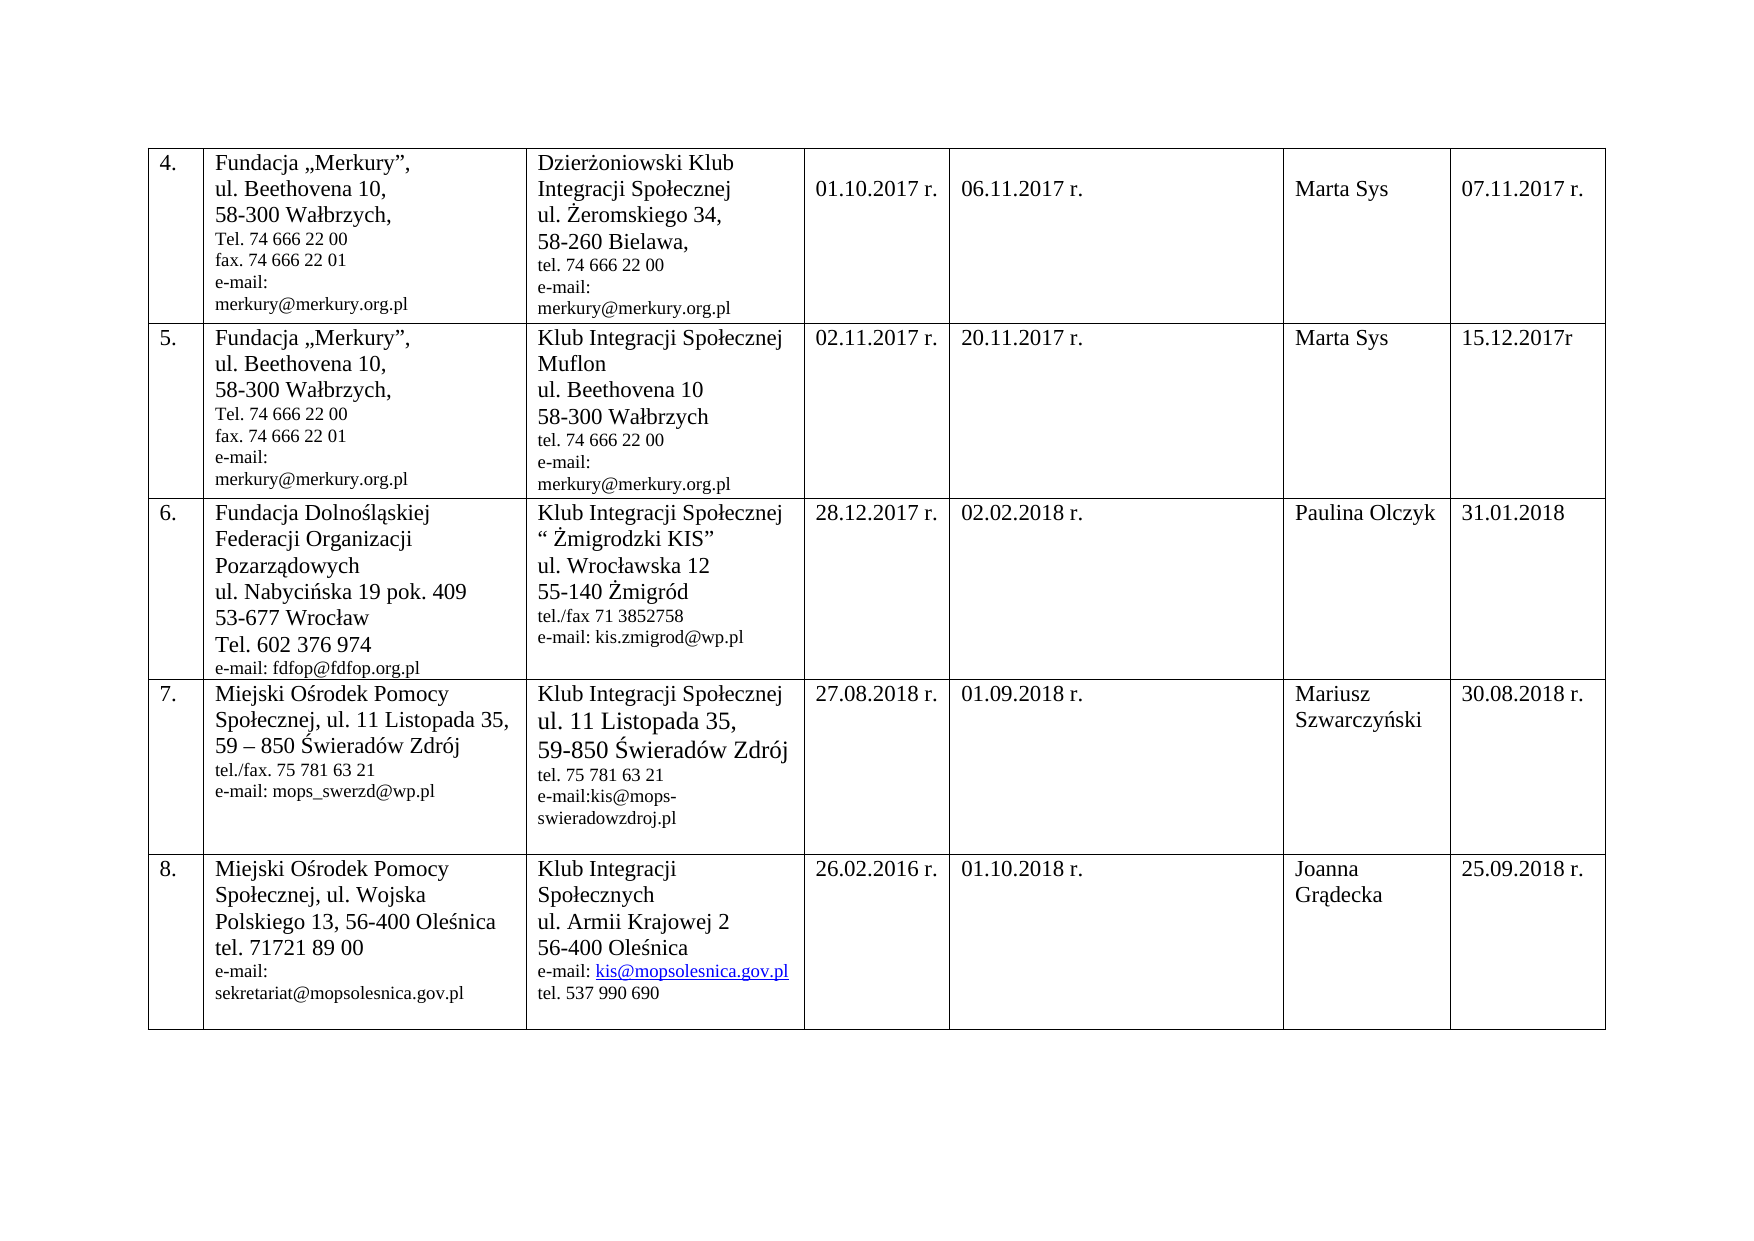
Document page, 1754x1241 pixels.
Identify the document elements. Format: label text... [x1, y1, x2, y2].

table_cell 5. [149, 324, 203, 498]
table_cell Fundacja Dolnośląskiej Federacji Organizacji Pozarządowych ul. Nabycińska 19 pok. 409 53-677 Wrocław Tel. 602 376 974 e-mail: fdfop@fdfop.org.pl [204, 499, 526, 679]
table_cell Marta Sys [1284, 324, 1450, 498]
table_cell 20.11.2017 r. [950, 324, 1283, 498]
table_cell Klub Integracji Społecznych ul. Armii Krajowej 2 56-400 Oleśnica e-mail: kis@mopsolesnica.gov.pl tel. 537 990 690 [527, 855, 804, 1029]
table_cell 25.09.2018 r. [1451, 855, 1605, 1029]
table_cell Mariusz Szwarczyński [1284, 680, 1450, 854]
table_cell Fundacja „Merkury”, ul. Beethovena 10, 58-300 Wałbrzych, Tel. 74 666 22 00 fax. 74 666 22 01 e-mail: merkury@merkury.org.pl [204, 149, 526, 323]
table_cell Dzierżoniowski Klub Integracji Społecznej ul. Żeromskiego 34, 58-260 Bielawa, tel. 74 666 22 00 e-mail: merkury@merkury.org.pl [527, 149, 804, 323]
table_cell Klub Integracji Społecznej “ Żmigrodzki KIS” ul. Wrocławska 12 55-140 Żmigród tel./fax 71 3852758 e-mail: kis.zmigrod@wp.pl [527, 499, 804, 679]
table_cell 4. [149, 149, 203, 323]
table_cell Marta Sys [1284, 149, 1450, 323]
table_cell 01.10.2017 r. [805, 149, 949, 323]
table_cell Fundacja „Merkury”, ul. Beethovena 10, 58-300 Wałbrzych, Tel. 74 666 22 00 fax. 74 666 22 01 e-mail: merkury@merkury.org.pl [204, 324, 526, 498]
table_cell 15.12.2017r [1451, 324, 1605, 498]
table_cell 02.02.2018 r. [950, 499, 1283, 679]
table_cell 02.11.2017 r. [805, 324, 949, 498]
table_cell 06.11.2017 r. [950, 149, 1283, 323]
table_cell 28.12.2017 r. [805, 499, 949, 679]
table_cell Miejski Ośrodek Pomocy Społecznej, ul. 11 Listopada 35, 59 – 850 Świeradów Zdrój tel./fax. 75 781 63 21 e-mail: mops_swerzd@wp.pl [204, 680, 526, 854]
table_cell 30.08.2018 r. [1451, 680, 1605, 854]
table_cell 7. [149, 680, 203, 854]
table_cell 07.11.2017 r. [1451, 149, 1605, 323]
table_cell Paulina Olczyk [1284, 499, 1450, 679]
table_cell Joanna Grądecka [1284, 855, 1450, 1029]
table_cell Klub Integracji Społecznej ul. 11 Listopada 35, 59-850 Świeradów Zdrój tel. 75 781 63 21 e-mail:kis@mops-swieradowzdroj.pl [527, 680, 804, 854]
table_cell 01.10.2018 r. [950, 855, 1283, 1029]
table_cell Klub Integracji Społecznej Muflon ul. Beethovena 10 58-300 Wałbrzych tel. 74 666 22 00 e-mail: merkury@merkury.org.pl [527, 324, 804, 498]
table_cell Miejski Ośrodek Pomocy Społecznej, ul. Wojska Polskiego 13, 56-400 Oleśnica tel. 71721 89 00 e-mail: sekretariat@mopsolesnica.gov.pl [204, 855, 526, 1029]
table_cell 01.09.2018 r. [950, 680, 1283, 854]
table_cell 27.08.2018 r. [805, 680, 949, 854]
table_cell 26.02.2016 r. [805, 855, 949, 1029]
table_cell 8. [149, 855, 203, 1029]
table_cell 31.01.2018 [1451, 499, 1605, 679]
table_cell 6. [149, 499, 203, 679]
